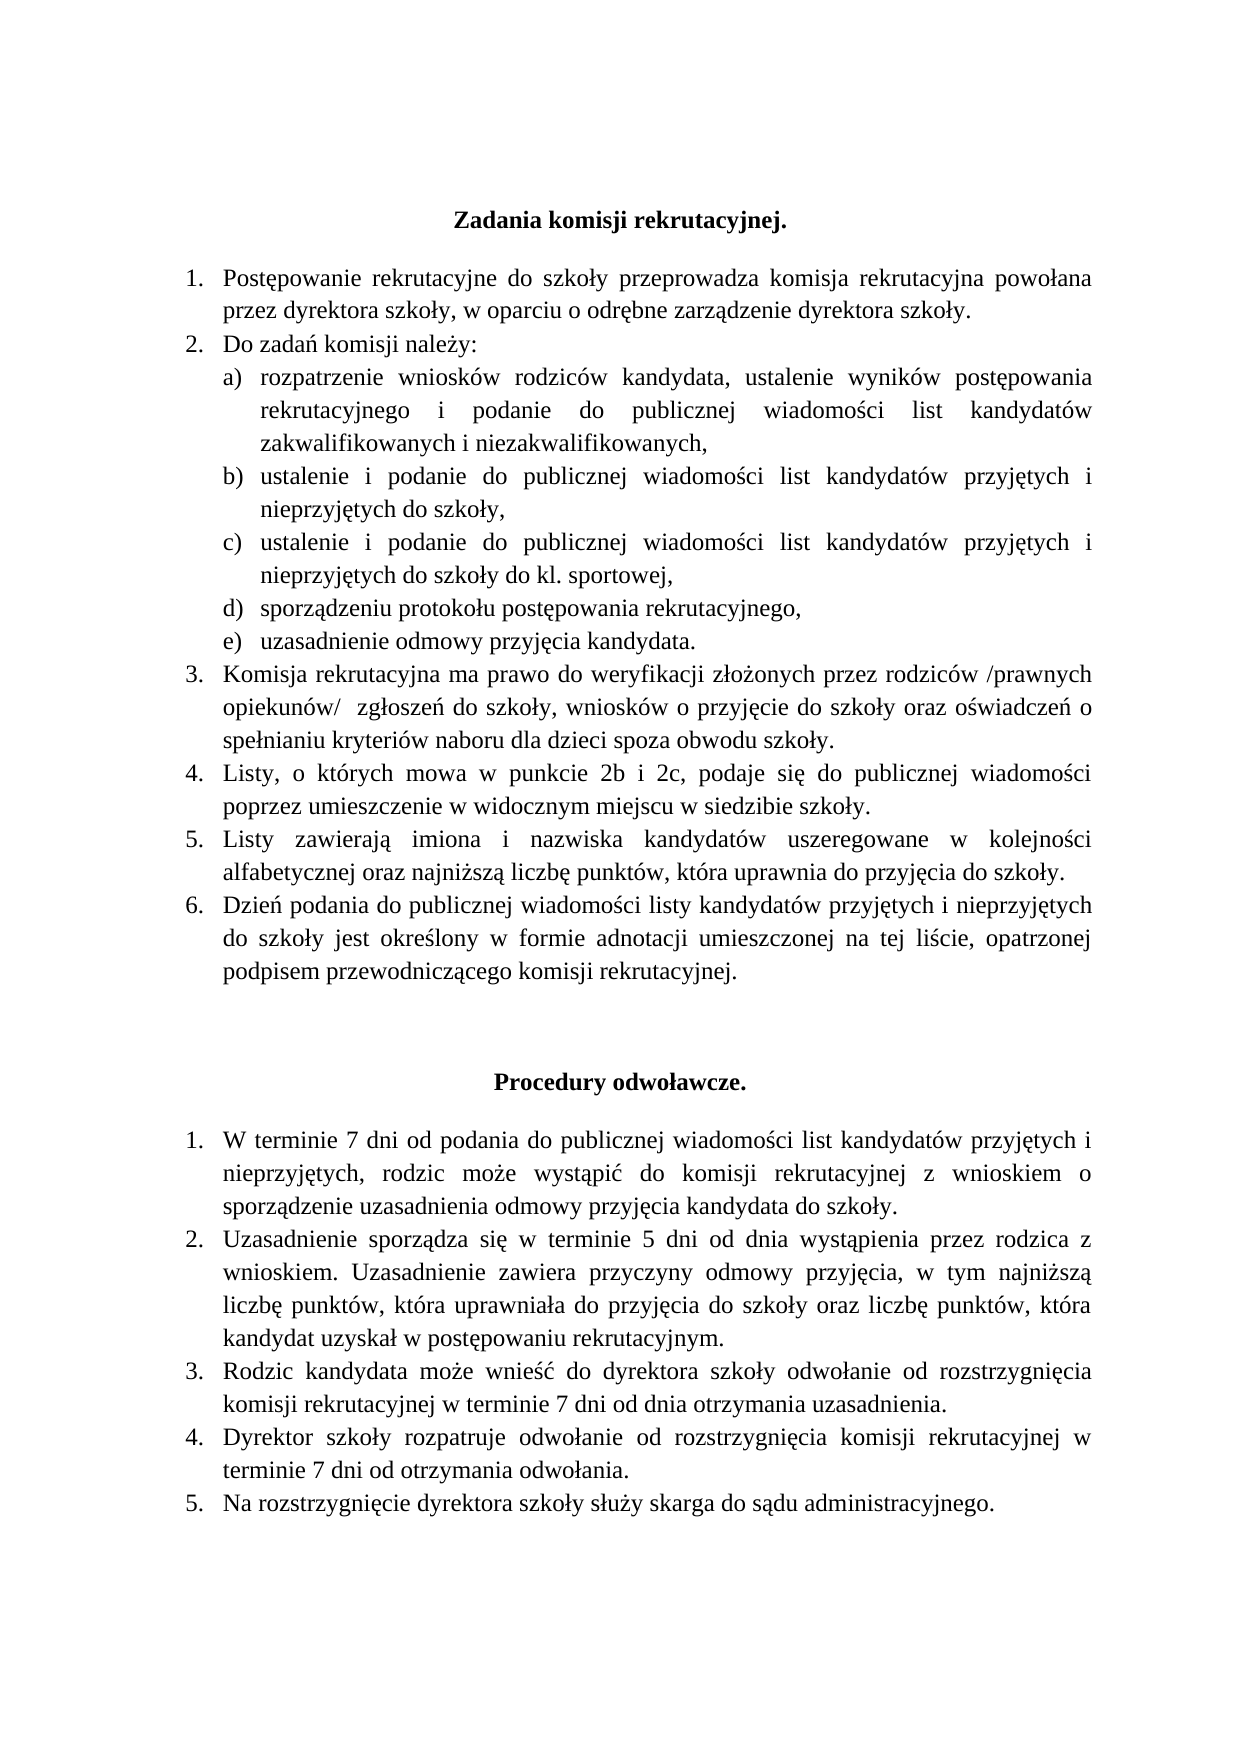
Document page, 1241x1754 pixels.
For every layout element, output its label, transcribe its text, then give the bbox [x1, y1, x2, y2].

list uzasadnienie odmowy przyjęcia kandydata. [223, 626, 1093, 654]
list rozpatrzenie wniosków rodziców kandydata, ustalenie wyników postępowania rekrutacyjnego i podanie do publicznej wiadomości list kandydatów zakwalifikowanych i niezakwalifikowanych, [223, 362, 1093, 456]
list W terminie 7 dni od podania do publicznej wiadomości list kandydatów przyjętych i nieprzyjętych, rodzic może wystąpić do komisji rekrutacyjnej z wnioskiem o sporządzenie uzasadnienia odmowy przyjęcia kandydata do szkoły. [185, 1125, 1093, 1220]
list ustalenie i podanie do publicznej wiadomości list kandydatów przyjętych i nieprzyjętych do szkoły do kl. sportowej, [223, 527, 1093, 588]
text Procedury odwoławcze. [148, 1067, 1093, 1096]
list Rodzic kandydata może wnieść do dyrektora szkoły odwołanie od rozstrzygnięcia komisji rekrutacyjnej w terminie 7 dni od dnia otrzymania uzasadnienia. [185, 1356, 1093, 1418]
list Na rozstrzygnięcie dyrektora szkoły służy skarga do sądu administracyjnego. [185, 1488, 1093, 1517]
text Zadania komisji rekrutacyjnej. [148, 205, 1093, 234]
list ustalenie i podanie do publicznej wiadomości list kandydatów przyjętych i nieprzyjętych do szkoły, [223, 461, 1093, 522]
list Listy, o których mowa w punkcie 2b i 2c, podaje się do publicznej wiadomości poprzez umieszczenie w widocznym miejscu w siedzibie szkoły. [185, 758, 1093, 820]
list Postępowanie rekrutacyjne do szkoły przeprowadza komisja rekrutacyjna powołana przez dyrektora szkoły, w oparciu o odrębne zarządzenie dyrektora szkoły. [185, 263, 1093, 324]
list Komisja rekrutacyjna ma prawo do weryfikacji złożonych przez rodziców /prawnych opiekunów/ zgłoszeń do szkoły, wniosków o przyjęcie do szkoły oraz oświadczeń o spełnianiu kryteriów naboru dla dzieci spoza obwodu szkoły. [185, 659, 1093, 754]
list Listy zawierają imiona i nazwiska kandydatów uszeregowane w kolejności alfabetycznej oraz najniższą liczbę punktów, która uprawnia do przyjęcia do szkoły. [185, 824, 1093, 886]
list Dyrektor szkoły rozpatruje odwołanie od rozstrzygnięcia komisji rekrutacyjnej w terminie 7 dni od otrzymania odwołania. [185, 1422, 1093, 1484]
list Do zadań komisji należy: [185, 329, 1093, 357]
list Uzasadnienie sporządza się w terminie 5 dni od dnia wystąpienia przez rodzica z wnioskiem. Uzasadnienie zawiera przyczyny odmowy przyjęcia, w tym najniższą liczbę punktów, która uprawniała do przyjęcia do szkoły oraz liczbę punktów, która kandydat uzyskał w postępowaniu rekrutacyjnym. [185, 1224, 1093, 1352]
list sporządzeniu protokołu postępowania rekrutacyjnego, [223, 593, 1093, 622]
list Dzień podania do publicznej wiadomości listy kandydatów przyjętych i nieprzyjętych do szkoły jest określony w formie adnotacji umieszczonej na tej liście, opatrzonej podpisem przewodniczącego komisji rekrutacyjnej. [185, 890, 1093, 985]
